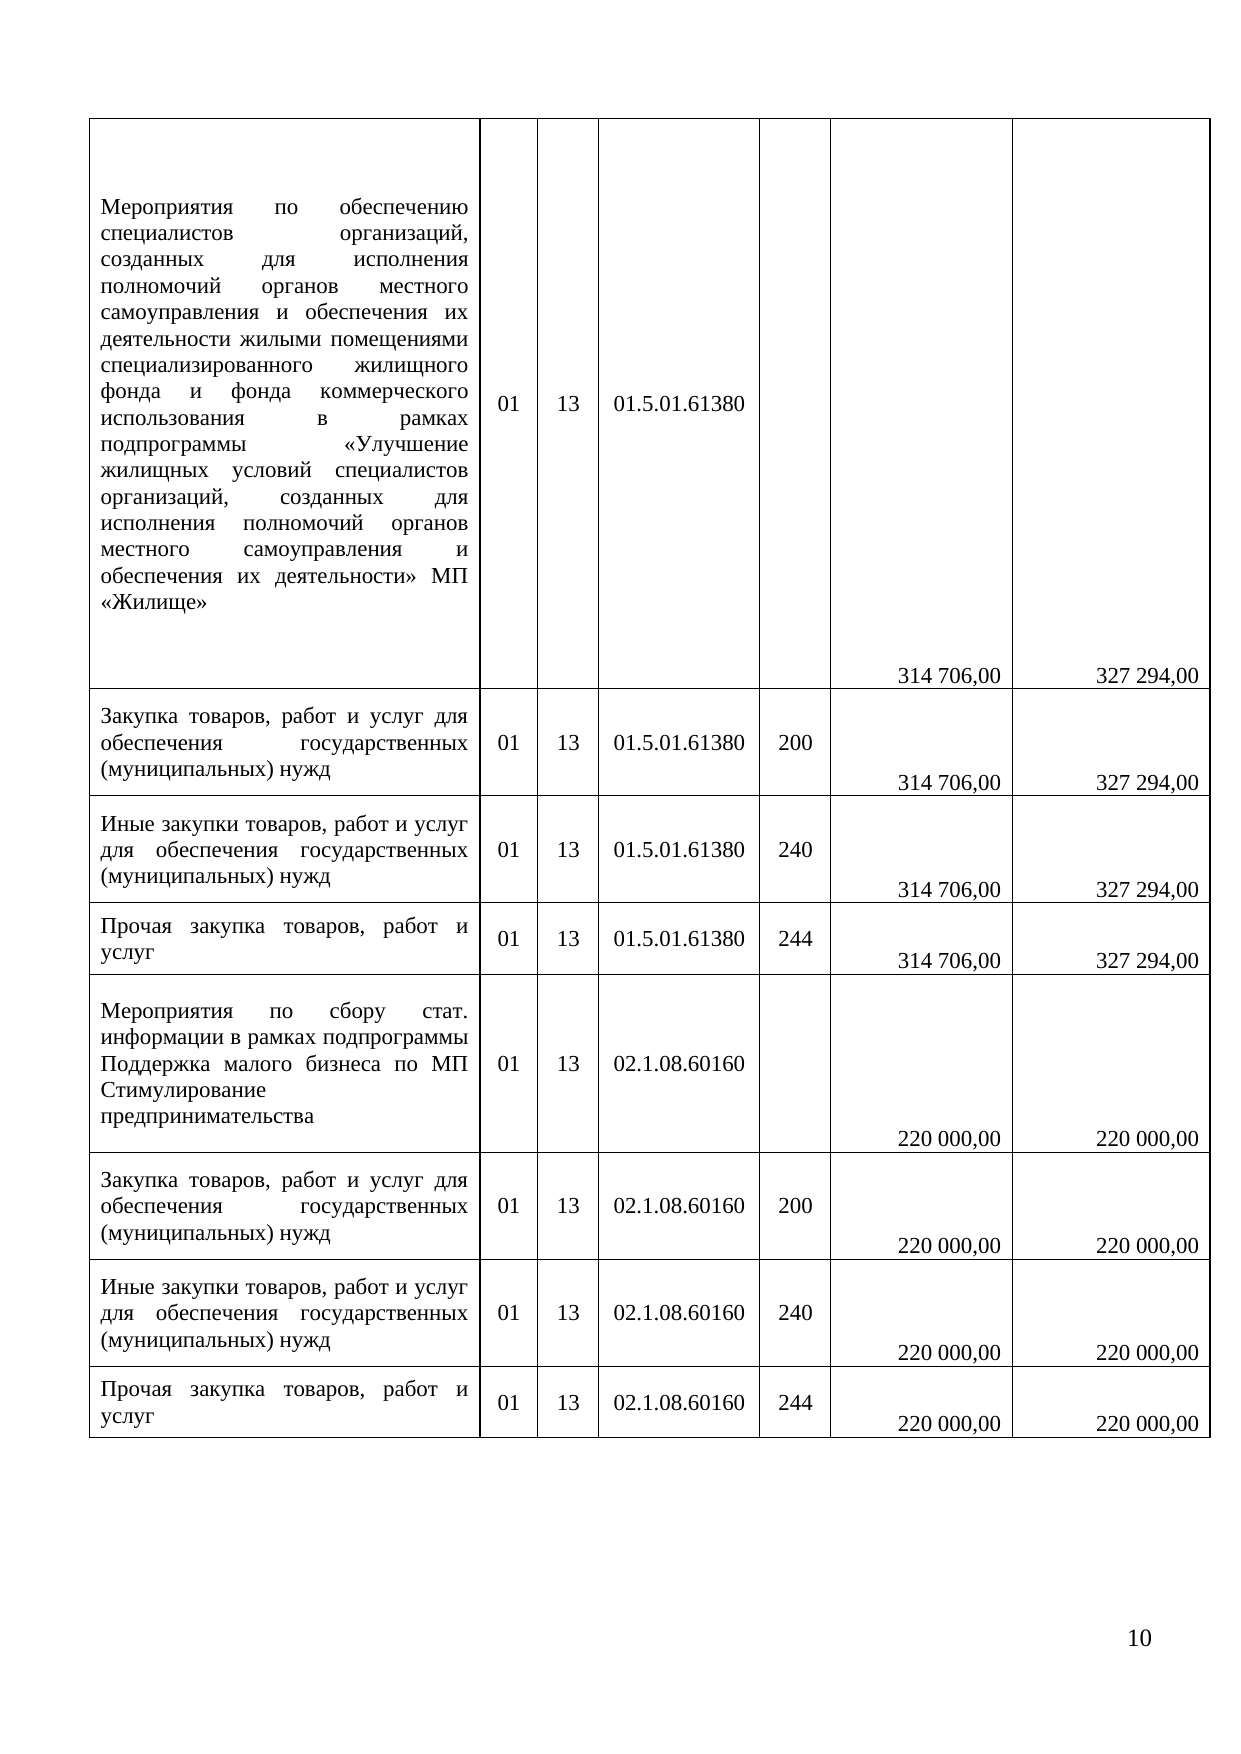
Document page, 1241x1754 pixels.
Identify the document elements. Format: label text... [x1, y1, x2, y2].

table_cell 13 [538, 1260, 598, 1366]
table_cell 314 706,00 [831, 119, 1012, 688]
table_cell Мероприятия по сбору стат. информации в рамках подпрограммы Поддержка малого бизнеса по МП Стимулирование предпринимательства [90, 975, 479, 1152]
table_cell 01 [481, 903, 537, 973]
table_cell 220 000,00 [1013, 1260, 1209, 1366]
table_cell 13 [538, 119, 598, 688]
table_cell Закупка товаров, работ и услуг для обеспечения государственных (муниципальных) нужд [90, 1153, 479, 1259]
table_cell 01 [481, 689, 537, 795]
table_cell 01 [481, 1260, 537, 1366]
table_cell Иные закупки товаров, работ и услуг для обеспечения государственных (муниципальных) нужд [90, 796, 479, 902]
table_cell 01.5.01.61380 [599, 796, 759, 902]
table_cell 01 [481, 1367, 537, 1437]
table_cell 240 [760, 1260, 830, 1366]
table_cell 240 [760, 796, 830, 902]
table_cell 01 [481, 796, 537, 902]
table_cell 01.5.01.61380 [599, 689, 759, 795]
table_cell 327 294,00 [1013, 689, 1209, 795]
table_cell 327 294,00 [1013, 119, 1209, 688]
table_cell 314 706,00 [831, 796, 1012, 902]
table_cell 13 [538, 975, 598, 1152]
table_cell 02.1.08.60160 [599, 1260, 759, 1366]
table_cell 200 [760, 1153, 830, 1259]
table_cell 13 [538, 1367, 598, 1437]
table_cell 314 706,00 [831, 903, 1012, 973]
table_cell 02.1.08.60160 [599, 1153, 759, 1259]
table_cell 01 [481, 975, 537, 1152]
table_cell 13 [538, 689, 598, 795]
table_cell 220 000,00 [831, 1367, 1012, 1437]
table_cell 220 000,00 [831, 1153, 1012, 1259]
table_cell [760, 119, 830, 688]
table_cell 220 000,00 [1013, 1367, 1209, 1437]
table_cell 13 [538, 1153, 598, 1259]
table_cell Закупка товаров, работ и услуг для обеспечения государственных (муниципальных) нужд [90, 689, 479, 795]
table_cell 13 [538, 903, 598, 973]
table_cell Прочая закупка товаров, работ и услуг [90, 1367, 479, 1437]
table_cell 01.5.01.61380 [599, 903, 759, 973]
table_cell Мероприятия по обеспечению специалистов организаций, созданных для исполнения полномочий органов местного самоуправления и обеспечения их деятельности жилыми помещениями специализированного жилищного фонда и фонда коммерческого использования в рамках подпрограммы «Улучшение жилищных условий специалистов организаций, созданных для исполнения полномочий органов местного самоуправления и обеспечения их деятельности» МП «Жилище» [90, 119, 479, 688]
table_cell 244 [760, 1367, 830, 1437]
table_cell 02.1.08.60160 [599, 1367, 759, 1437]
table_cell 314 706,00 [831, 689, 1012, 795]
table_cell 01 [481, 1153, 537, 1259]
table_cell 220 000,00 [831, 975, 1012, 1152]
table_cell 327 294,00 [1013, 903, 1209, 973]
table_cell Прочая закупка товаров, работ и услуг [90, 903, 479, 973]
table_cell 01 [481, 119, 537, 688]
table_cell [760, 975, 830, 1152]
table_cell 01.5.01.61380 [599, 119, 759, 688]
table_cell 220 000,00 [1013, 1153, 1209, 1259]
table_cell 244 [760, 903, 830, 973]
table_cell 02.1.08.60160 [599, 975, 759, 1152]
table_cell 220 000,00 [831, 1260, 1012, 1366]
table_cell 13 [538, 796, 598, 902]
table_cell Иные закупки товаров, работ и услуг для обеспечения государственных (муниципальных) нужд [90, 1260, 479, 1366]
table_cell 200 [760, 689, 830, 795]
table_cell 220 000,00 [1013, 975, 1209, 1152]
table_cell 327 294,00 [1013, 796, 1209, 902]
